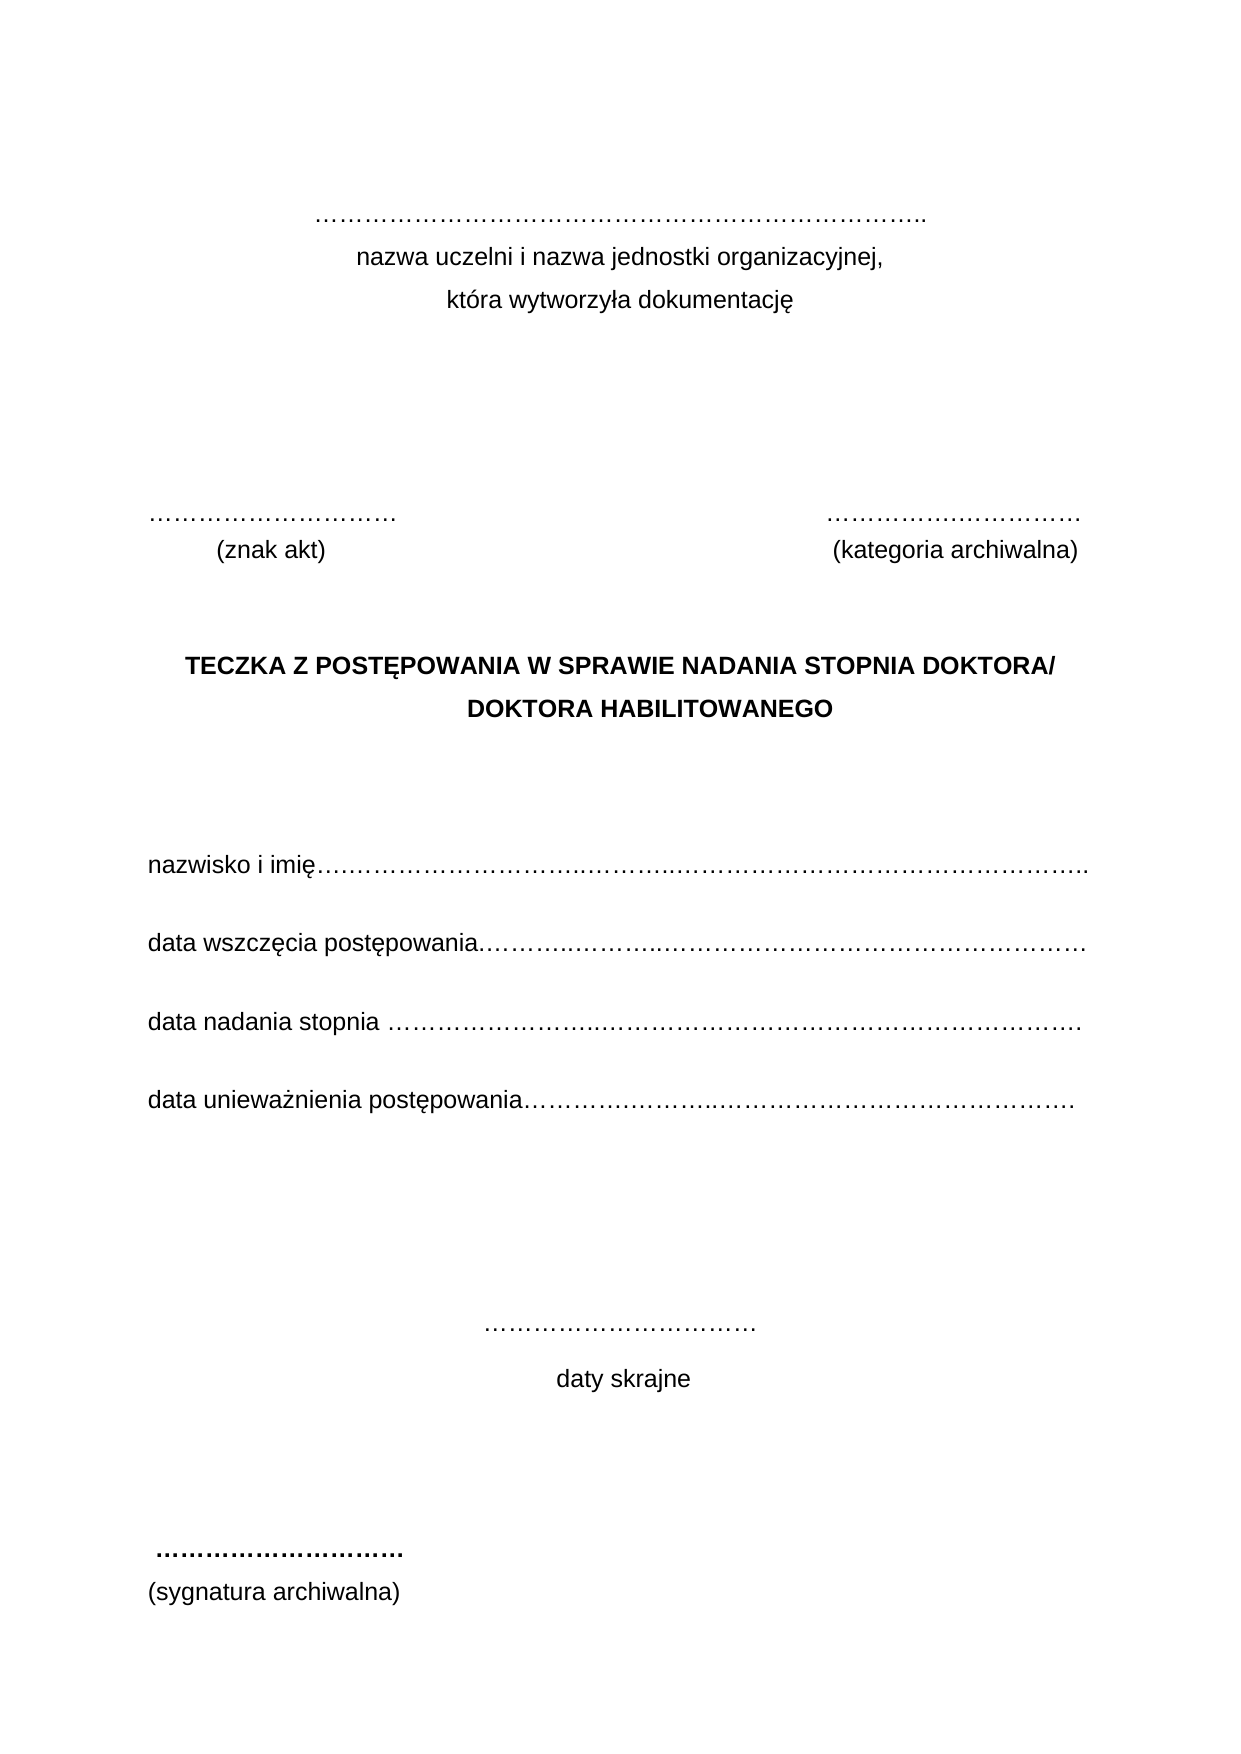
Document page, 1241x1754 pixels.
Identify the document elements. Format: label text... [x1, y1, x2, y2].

text nazwisko i imię….………………………..………..………………………………………….. [148, 850, 1093, 878]
text …………………………… [148, 1308, 1093, 1337]
text TECZKA Z POSTĘPOWANIA W SPRAWIE NADANIA STOPNIA DOKTORA/ DOKTORA HABILITOWANEGO [148, 651, 1093, 723]
text nazwa uczelni i nazwa jednostki organizacyjnej, [148, 242, 1093, 271]
text ………………………… …………….…………… [148, 498, 1093, 527]
text która wytworzyła dokumentację [148, 285, 1093, 314]
text (sygnatura archiwalna) [148, 1577, 1093, 1606]
text data unieważnienia postępowania………….………..……………………………………. [148, 1085, 1093, 1113]
text ………………………… [148, 1534, 1093, 1562]
text data wszczęcia postępowania.………..………..…………………………………………… [148, 928, 1093, 957]
text data nadania stopnia ……………………..…………………………………………………. [148, 1006, 1093, 1035]
text daty skrajne [148, 1363, 1093, 1392]
text ……………………………………………………………….. [148, 199, 1093, 227]
